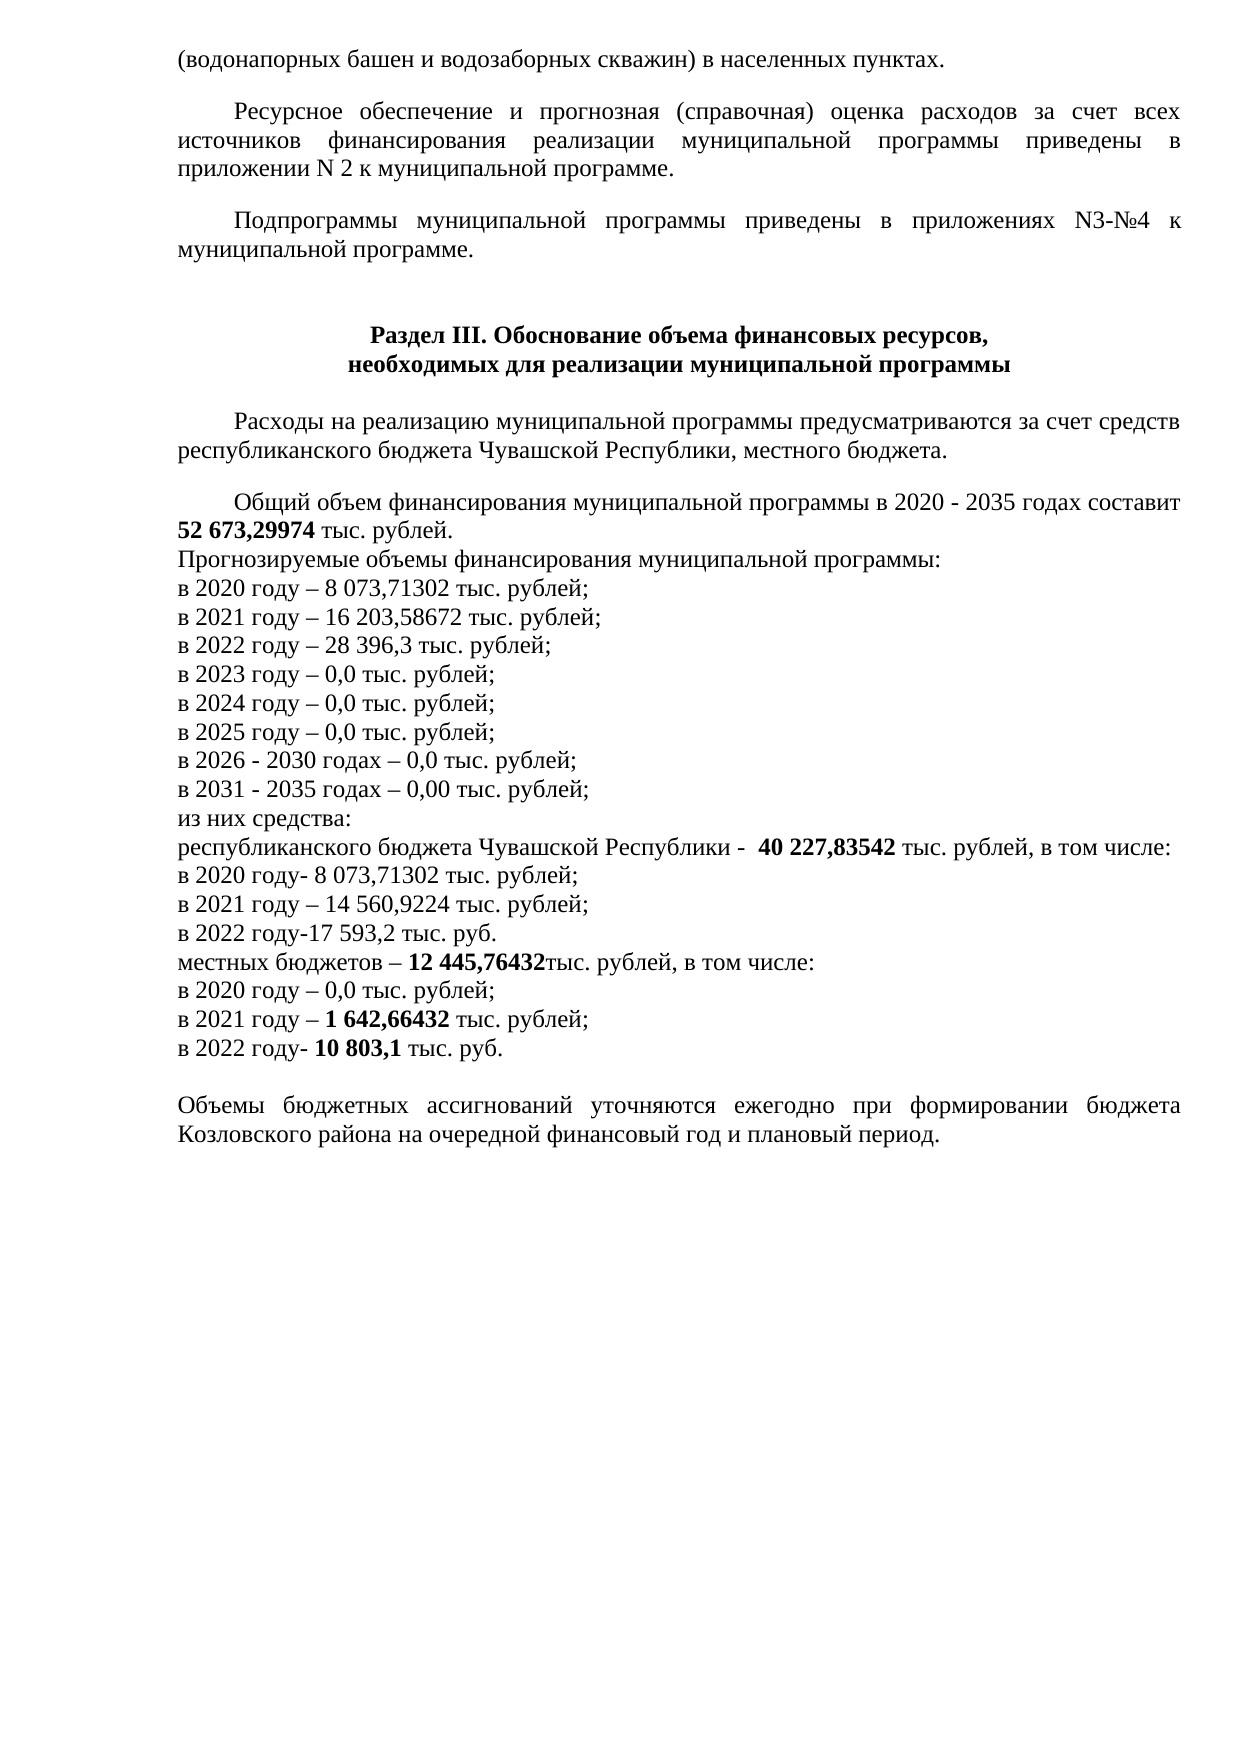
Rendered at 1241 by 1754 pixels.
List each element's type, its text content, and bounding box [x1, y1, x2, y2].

text Подпрограммы муниципальной программы приведены в приложениях N3-№4 к муниципальной программе. [177, 205, 1181, 263]
text в 2020 году – 0,0 тыс. рублей; [177, 976, 1181, 1004]
text в 2022 году-17 593,2 тыс. руб. [177, 918, 1181, 947]
text Расходы на реализацию муниципальной программы предусматриваются за счет средств республиканского бюджета Чувашской Республики, местного бюджета. [177, 406, 1181, 464]
text в 2025 году – 0,0 тыс. рублей; [177, 717, 1181, 746]
text республиканского бюджета Чувашской Республики - 40 227,83542 тыс. рублей, в том числе: [177, 832, 1181, 861]
text в 2026 - 2030 годах – 0,0 тыс. рублей; [177, 746, 1181, 774]
text Объемы бюджетных ассигнований уточняются ежегодно при формировании бюджета Козловского района на очередной финансовый год и плановый период. [177, 1091, 1181, 1148]
title Раздел III. Обоснование объема финансовых ресурсов, [177, 320, 1181, 349]
text в 2022 году- 10 803,1 тыс. руб. [177, 1033, 1181, 1062]
text местных бюджетов – 12 445,76432тыс. рублей, в том числе: [177, 947, 1181, 976]
text в 2031 - 2035 годах – 0,00 тыс. рублей; [177, 774, 1181, 803]
text в 2020 году- 8 073,71302 тыс. рублей; [177, 861, 1181, 889]
text в 2021 году – 14 560,9224 тыс. рублей; [177, 889, 1181, 918]
text Прогнозируемые объемы финансирования муниципальной программы: [177, 544, 1181, 573]
text в 2024 году – 0,0 тыс. рублей; [177, 688, 1181, 717]
text в 2021 году – 16 203,58672 тыс. рублей; [177, 602, 1181, 631]
title необходимых для реализации муниципальной программы [177, 349, 1181, 378]
text в 2022 году – 28 396,3 тыс. рублей; [177, 631, 1181, 659]
text в 2021 году – 1 642,66432 тыс. рублей; [177, 1004, 1181, 1033]
text из них средства: [177, 803, 1181, 832]
text в 2023 году – 0,0 тыс. рублей; [177, 659, 1181, 688]
text Общий объем финансирования муниципальной программы в 2020 - 2035 годах составит 52 673,29974 тыс. рублей. [177, 487, 1181, 544]
text в 2020 году – 8 073,71302 тыс. рублей; [177, 573, 1181, 602]
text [177, 44, 1181, 73]
text Ресурсное обеспечение и прогнозная (справочная) оценка расходов за счет всех источников финансирования реализации муниципальной программы приведены в приложении N 2 к муниципальной программе. [177, 96, 1181, 182]
